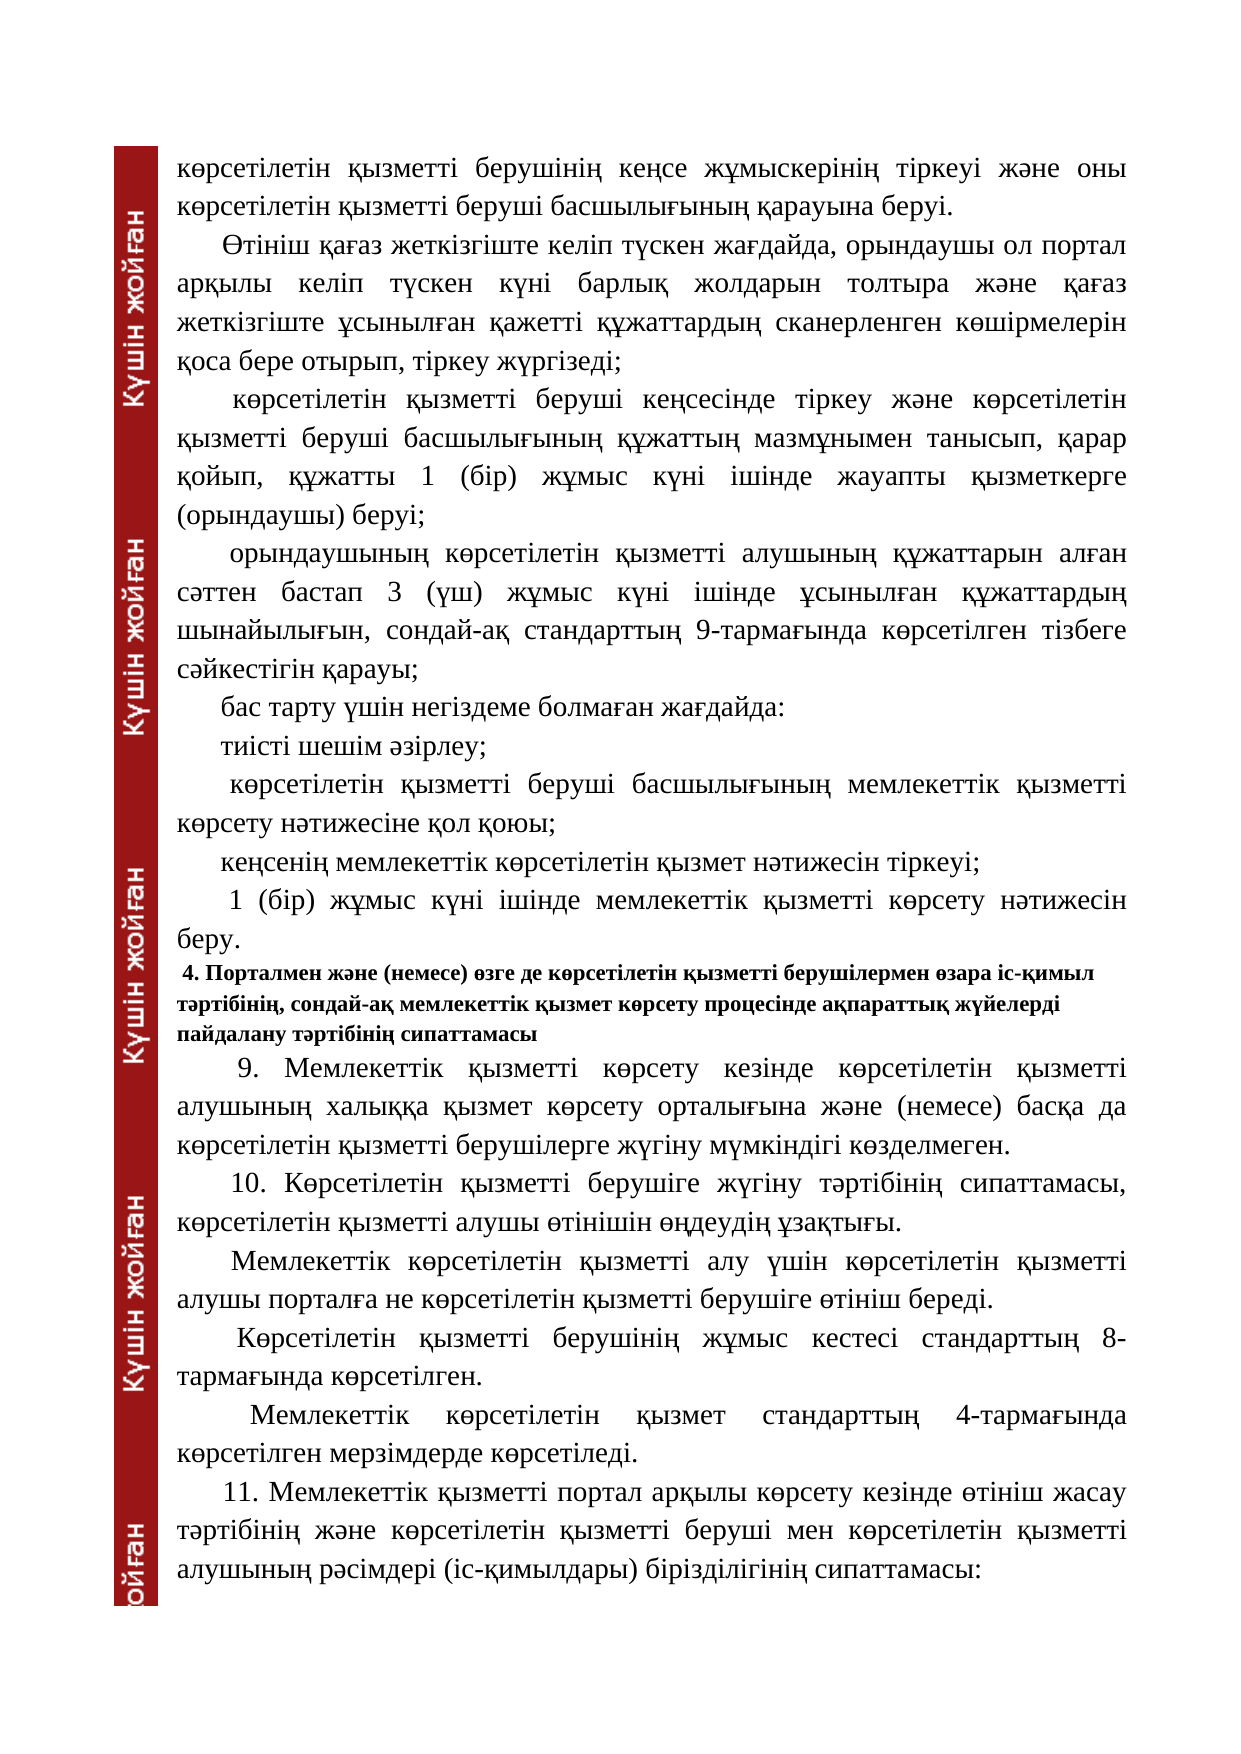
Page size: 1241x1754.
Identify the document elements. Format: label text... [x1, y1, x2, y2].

text көрсетілетін қызметті беруші кеңсесінде тіркеу және көрсетілетін қызметті беруші басшылығының құжаттың мазмұнымен танысып, қарар қойып, құжатты 1 (бір) жұмыс күні ішінде жауапты қызметкерге (орындаушы) беруі; [112, 381, 1128, 530]
text Мемлекеттік көрсетілетін қызметті алу үшін көрсетілетін қызметті алушы порталға не көрсетілетін қызметті берушіге өтініш береді. [112, 1243, 1128, 1315]
text тиісті шешім әзірлеу; [112, 728, 1128, 762]
picture [114, 877, 158, 882]
picture [114, 1161, 158, 1166]
picture [114, 376, 158, 381]
picture [114, 723, 158, 728]
picture [114, 222, 158, 227]
picture [114, 684, 158, 689]
text 11. Мемлекеттік қызметті портал арқылы көрсету кезінде өтініш жасау тәртібінің және көрсетілетін қызметті беруші мен көрсетілетін қызметті алушының рәсімдері (іс-қимылдары) бірізділігінің сипаттамасы: [112, 1474, 1128, 1584]
text 4. Порталмен және (немесе) өзге де көрсетілетін қызметті берушілермен өзара іс-қимыл тәртібінің, сондай-ақ мемлекеттік қызмет көрсету процесінде ақпараттық жүйелерді пайдалану тәртібінің сипаттамасы [112, 959, 1128, 1046]
text көрсетілетін қызметті беруші басшылығының мемлекеттік қызметті көрсету нәтижесіне қол қоюы; [112, 767, 1128, 839]
picture [114, 1046, 158, 1050]
picture [114, 1315, 158, 1320]
picture [114, 762, 158, 767]
text Мемлекеттік көрсетілетін қызмет стандарттың 4-тармағында көрсетілген мерзімдерде көрсетіледі. [112, 1397, 1128, 1469]
picture [114, 146, 158, 150]
picture [114, 530, 158, 535]
text Өтініш қағаз жеткізгіште келіп түскен жағдайда, орындаушы ол портал арқылы келіп түскен күні барлық жолдарын толтыра және қағаз жеткізгіште ұсынылған қажетті құжаттардың сканерленген көшірмелерін қоса бере отырып, тіркеу жүргізеді; [112, 227, 1128, 376]
picture [114, 1469, 158, 1474]
picture [114, 954, 158, 959]
text 10. Көрсетілетін қызметті берушіге жүгіну тәртібінің сипаттамасы, көрсетілетін қызметті алушы өтінішін өңдеудің ұзақтығы. [112, 1166, 1128, 1238]
picture [114, 1584, 158, 1606]
text Көрсетілетін қызметті берушінің жұмыс кестесі стандарттың 8-тармағында көрсетілген. [112, 1320, 1128, 1392]
text бас тарту үшін негіздеме болмаған жағдайда: [112, 689, 1128, 723]
picture [114, 1238, 158, 1243]
picture [114, 839, 158, 844]
text кеңсенің мемлекеттік көрсетілетін қызмет нәтижесін тіркеуі; [112, 844, 1128, 877]
text 1 (бір) жұмыс күні ішінде мемлекеттік қызметті көрсету нәтижесін беру. [112, 882, 1128, 954]
text орындаушының көрсетілетін қызметті алушының құжаттарын алған сәттен бастап 3 (үш) жұмыс күні ішінде ұсынылған құжаттардың шынайылығын, сондай-ақ стандарттың 9-тармағында көрсетілген тізбеге сәйкестігін қарауы; [112, 535, 1128, 684]
picture [114, 1392, 158, 1397]
text 9. Мемлекеттік қызметті көрсету кезінде көрсетілетін қызметті алушының халыққа қызмет көрсету орталығына және (немесе) басқа да көрсетілетін қызметті берушілерге жүгіну мүмкіндігі көзделмеген. [112, 1050, 1128, 1161]
